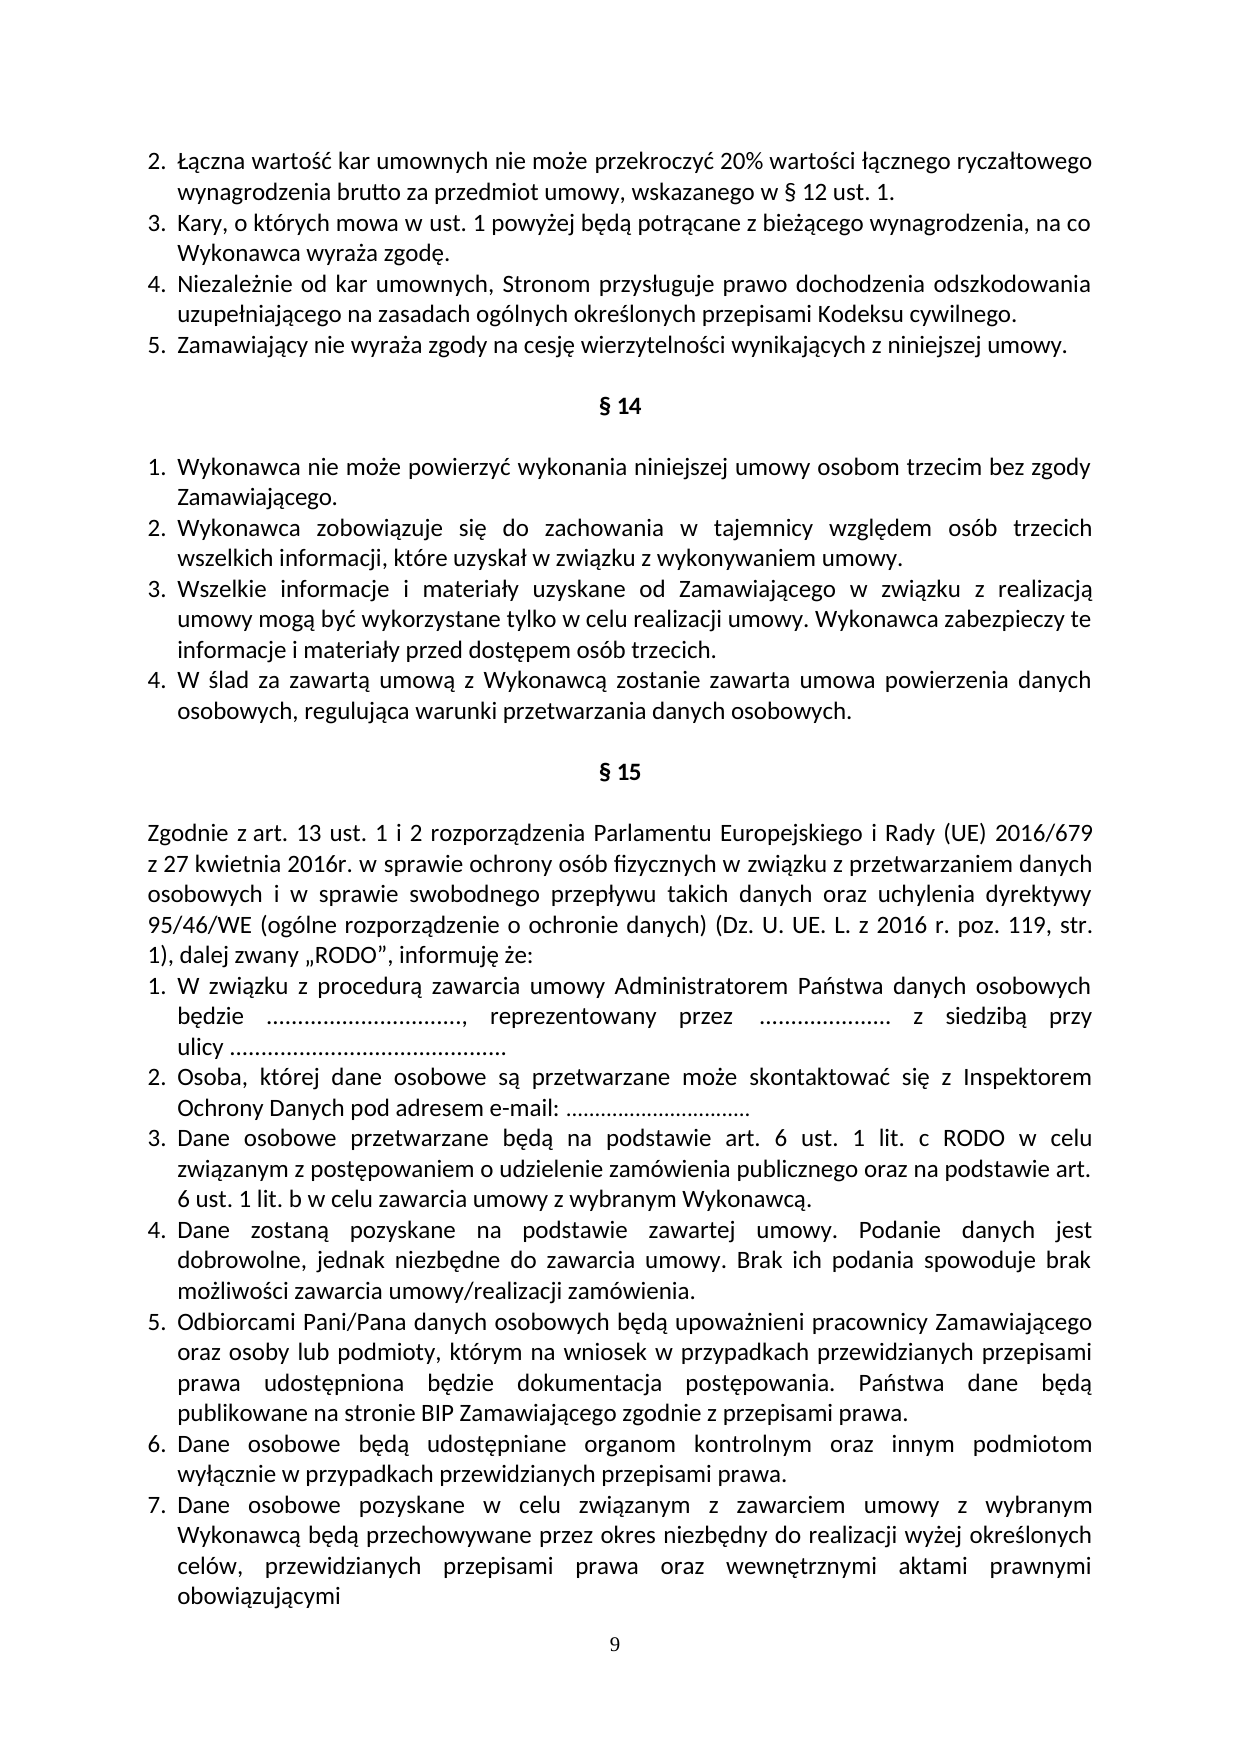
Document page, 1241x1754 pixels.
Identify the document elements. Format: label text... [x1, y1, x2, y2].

list Łączna wartość kar umownych nie może przekroczyć 20% wartości łącznego ryczałtowego wynagrodzenia brutto za przedmiot umowy, wskazanego w § 12 ust. 1. [147, 146, 1093, 207]
list Dane osobowe przetwarzane będą na podstawie art. 6 ust. 1 lit. c RODO w celu związanym z postępowaniem o udzielenie zamówienia publicznego oraz na podstawie art. 6 ust. 1 lit. b w celu zawarcia umowy z wybranym Wykonawcą. [147, 1123, 1093, 1214]
list Osoba, której dane osobowe są przetwarzane może skontaktować się z Inspektorem Ochrony Danych pod adresem e-mail: ................................ [147, 1062, 1093, 1123]
text Zgodnie z art. 13 ust. 1 i 2 rozporządzenia Parlamentu Europejskiego i Rady (UE) 2016/679 z 27 kwietnia 2016r. w sprawie ochrony osób fizycznych w związku z przetwarzaniem danych osobowych i w sprawie swobodnego przepływu takich danych oraz uchylenia dyrektywy 95/46/WE (ogólne rozporządzenie o ochronie danych) (Dz. U. UE. L. z 2016 r. poz. 119, str. 1), dalej zwany „RODO”, informuję że: [147, 817, 1093, 970]
list Dane osobowe będą udostępniane organom kontrolnym oraz innym podmiotom wyłącznie w przypadkach przewidzianych przepisami prawa. [147, 1428, 1093, 1489]
list Kary, o których mowa w ust. 1 powyżej będą potrącane z bieżącego wynagrodzenia, na co Wykonawca wyraża zgodę. [147, 207, 1092, 268]
subtitle § 14 [559, 390, 681, 420]
list W związku z procedurą zawarcia umowy Administratorem Państwa danych osobowych będzie ..............................., reprezentowany przez ..................... z siedzibą przy ulicy ............................................ [147, 970, 1093, 1061]
list Dane zostaną pozyskane na podstawie zawartej umowy. Podanie danych jest dobrowolne, jednak niezbędne do zawarcia umowy. Brak ich podania spowoduje brak możliwości zawarcia umowy/realizacji zamówienia. [147, 1214, 1092, 1306]
list Dane osobowe pozyskane w celu związanym z zawarciem umowy z wybranym Wykonawcą będą przechowywane przez okres niezbędny do realizacji wyżej określonych celów, przewidzianych przepisami prawa oraz wewnętrznymi aktami prawnymi obowiązującymi [147, 1489, 1093, 1611]
list W ślad za zawartą umową z Wykonawcą zostanie zawarta umowa powierzenia danych osobowych, regulująca warunki przetwarzania danych osobowych. [147, 665, 1092, 726]
list Wykonawca nie może powierzyć wykonania niniejszej umowy osobom trzecim bez zgody Zamawiającego. [147, 451, 1092, 512]
list Wykonawca zobowiązuje się do zachowania w tajemnicy względem osób trzecich wszelkich informacji, które uzyskał w związku z wykonywaniem umowy. [147, 512, 1093, 573]
subtitle § 15 [559, 756, 681, 787]
list Wszelkie informacje i materiały uzyskane od Zamawiającego w związku z realizacją umowy mogą być wykorzystane tylko w celu realizacji umowy. Wykonawca zabezpieczy te informacje i materiały przed dostępem osób trzecich. [147, 573, 1093, 664]
list Niezależnie od kar umownych, Stronom przysługuje prawo dochodzenia odszkodowania uzupełniającego na zasadach ogólnych określonych przepisami Kodeksu cywilnego. [147, 268, 1092, 329]
list Odbiorcami Pani/Pana danych osobowych będą upoważnieni pracownicy Zamawiającego oraz osoby lub podmioty, którym na wniosek w przypadkach przewidzianych przepisami prawa udostępniona będzie dokumentacja postępowania. Państwa dane będą publikowane na stronie BIP Zamawiającego zgodnie z przepisami prawa. [147, 1306, 1093, 1428]
list Zamawiający nie wyraża zgody na cesję wierzytelności wynikających z niniejszej umowy. [147, 329, 1105, 359]
